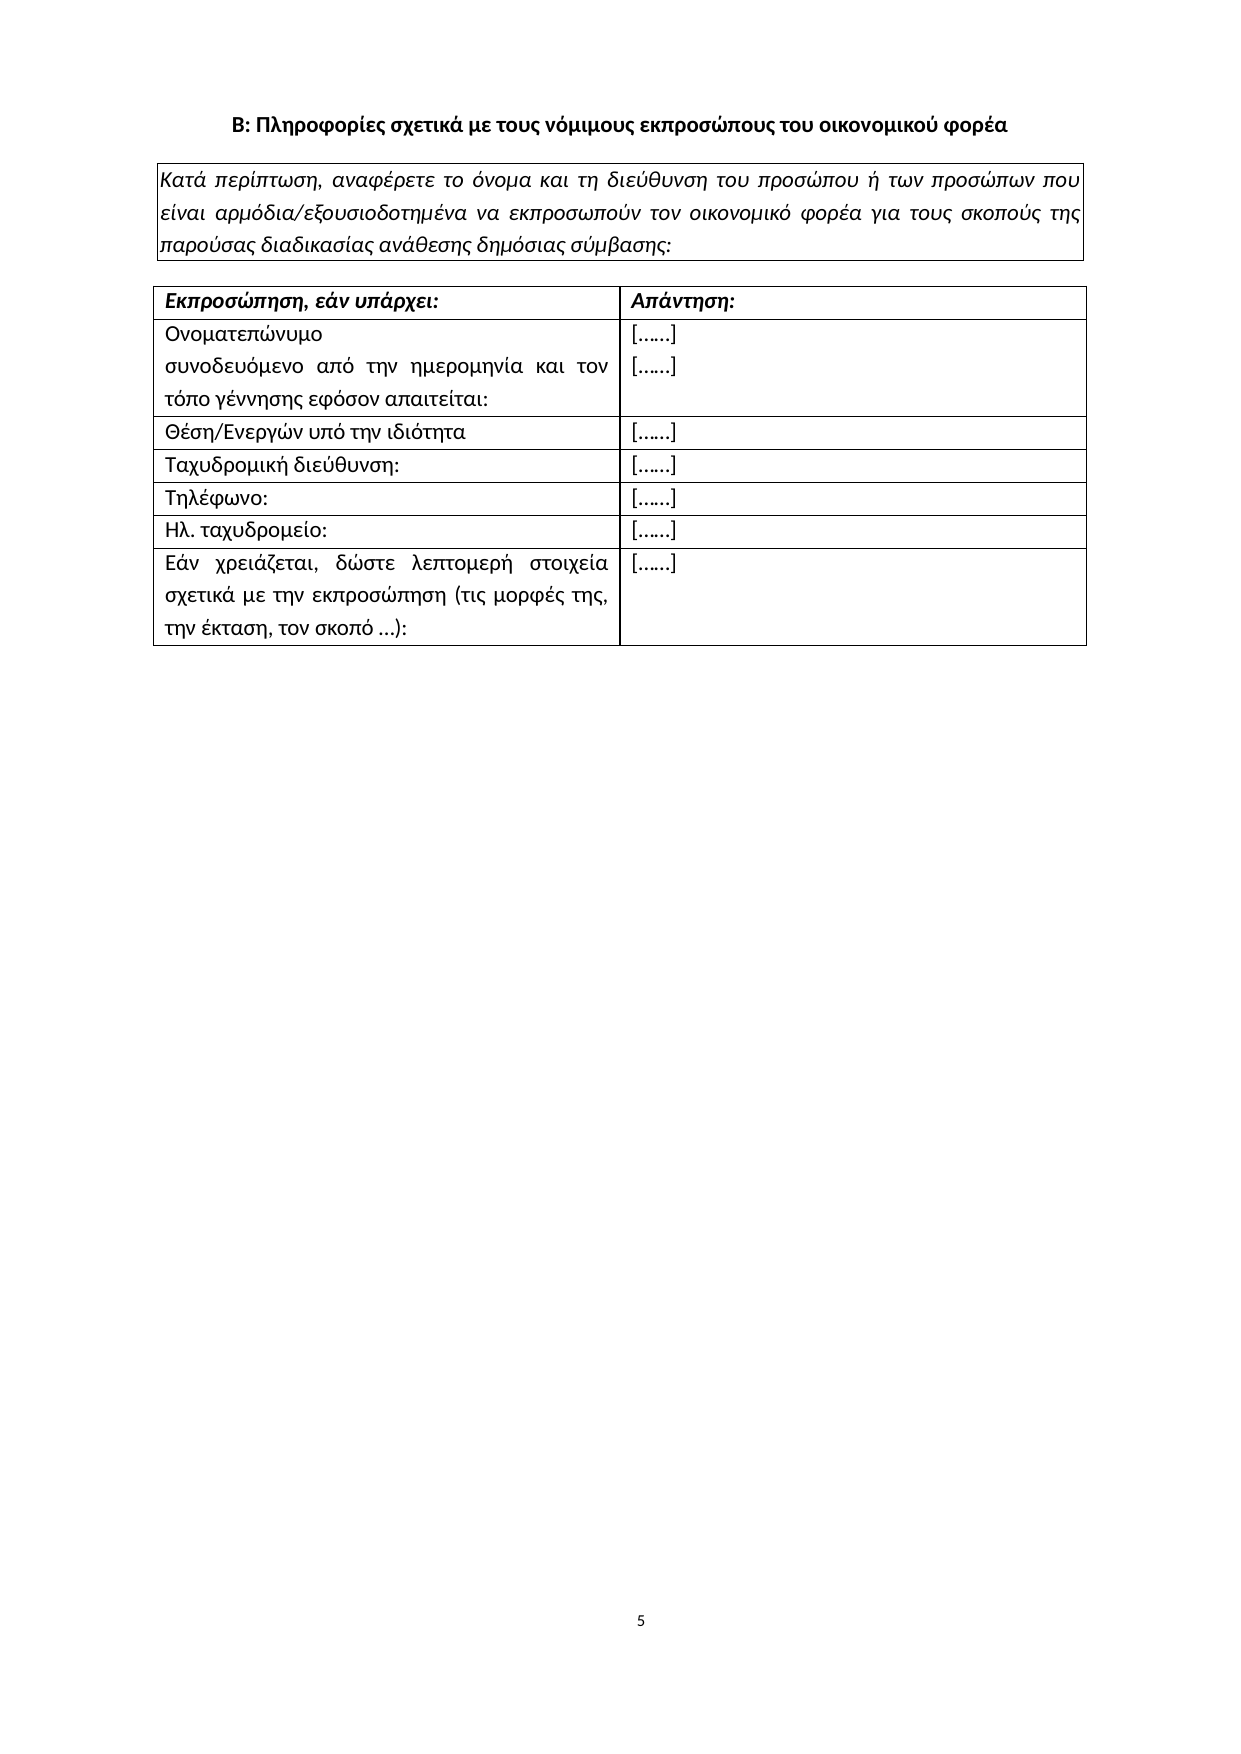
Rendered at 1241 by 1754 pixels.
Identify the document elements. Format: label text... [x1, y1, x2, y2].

text Κατά περίπτωση, αναφέρετε το όνομα και τη διεύθυνση του προσώπου ή των προσώπων που είναι αρμόδια/εξουσιοδοτημένα να εκπροσωπούν τον οικονομικό φορέα για τους σκοπούς της παρούσας διαδικασίας ανάθεσης δημόσιας σύμβασης: [158, 164, 1083, 260]
table_cell [……] [621, 549, 1086, 645]
table_cell Τηλέφωνο: [154, 483, 619, 514]
table_cell [……] [621, 483, 1086, 514]
table_header Εκπροσώπηση, εάν υπάρχει: [154, 287, 619, 318]
table_cell Ονοματεπώνυμο συνοδευόμενο από την ημερομηνία και τον τόπο γέννησης εφόσον απαιτείται: [154, 320, 619, 416]
table_cell [……] [621, 516, 1086, 547]
table_cell Θέση/Ενεργών υπό την ιδιότητα [154, 417, 619, 449]
table_cell Ηλ. ταχυδρομείο: [154, 516, 619, 547]
table_cell [……] [621, 450, 1086, 482]
table_cell Ταχυδρομική διεύθυνση: [154, 450, 619, 482]
table_cell [……] [621, 417, 1086, 449]
text Β: Πληροφορίες σχετικά με τους νόμιμους εκπροσώπους του οικονομικού φορέα [159, 110, 1081, 138]
table_cell Εάν χρειάζεται, δώστε λεπτομερή στοιχεία σχετικά με την εκπροσώπηση (τις μορφές της, την έκταση, τον σκοπό …): [154, 549, 619, 645]
table_header Απάντηση: [621, 287, 1086, 318]
table_cell [……] [……] [621, 320, 1086, 416]
